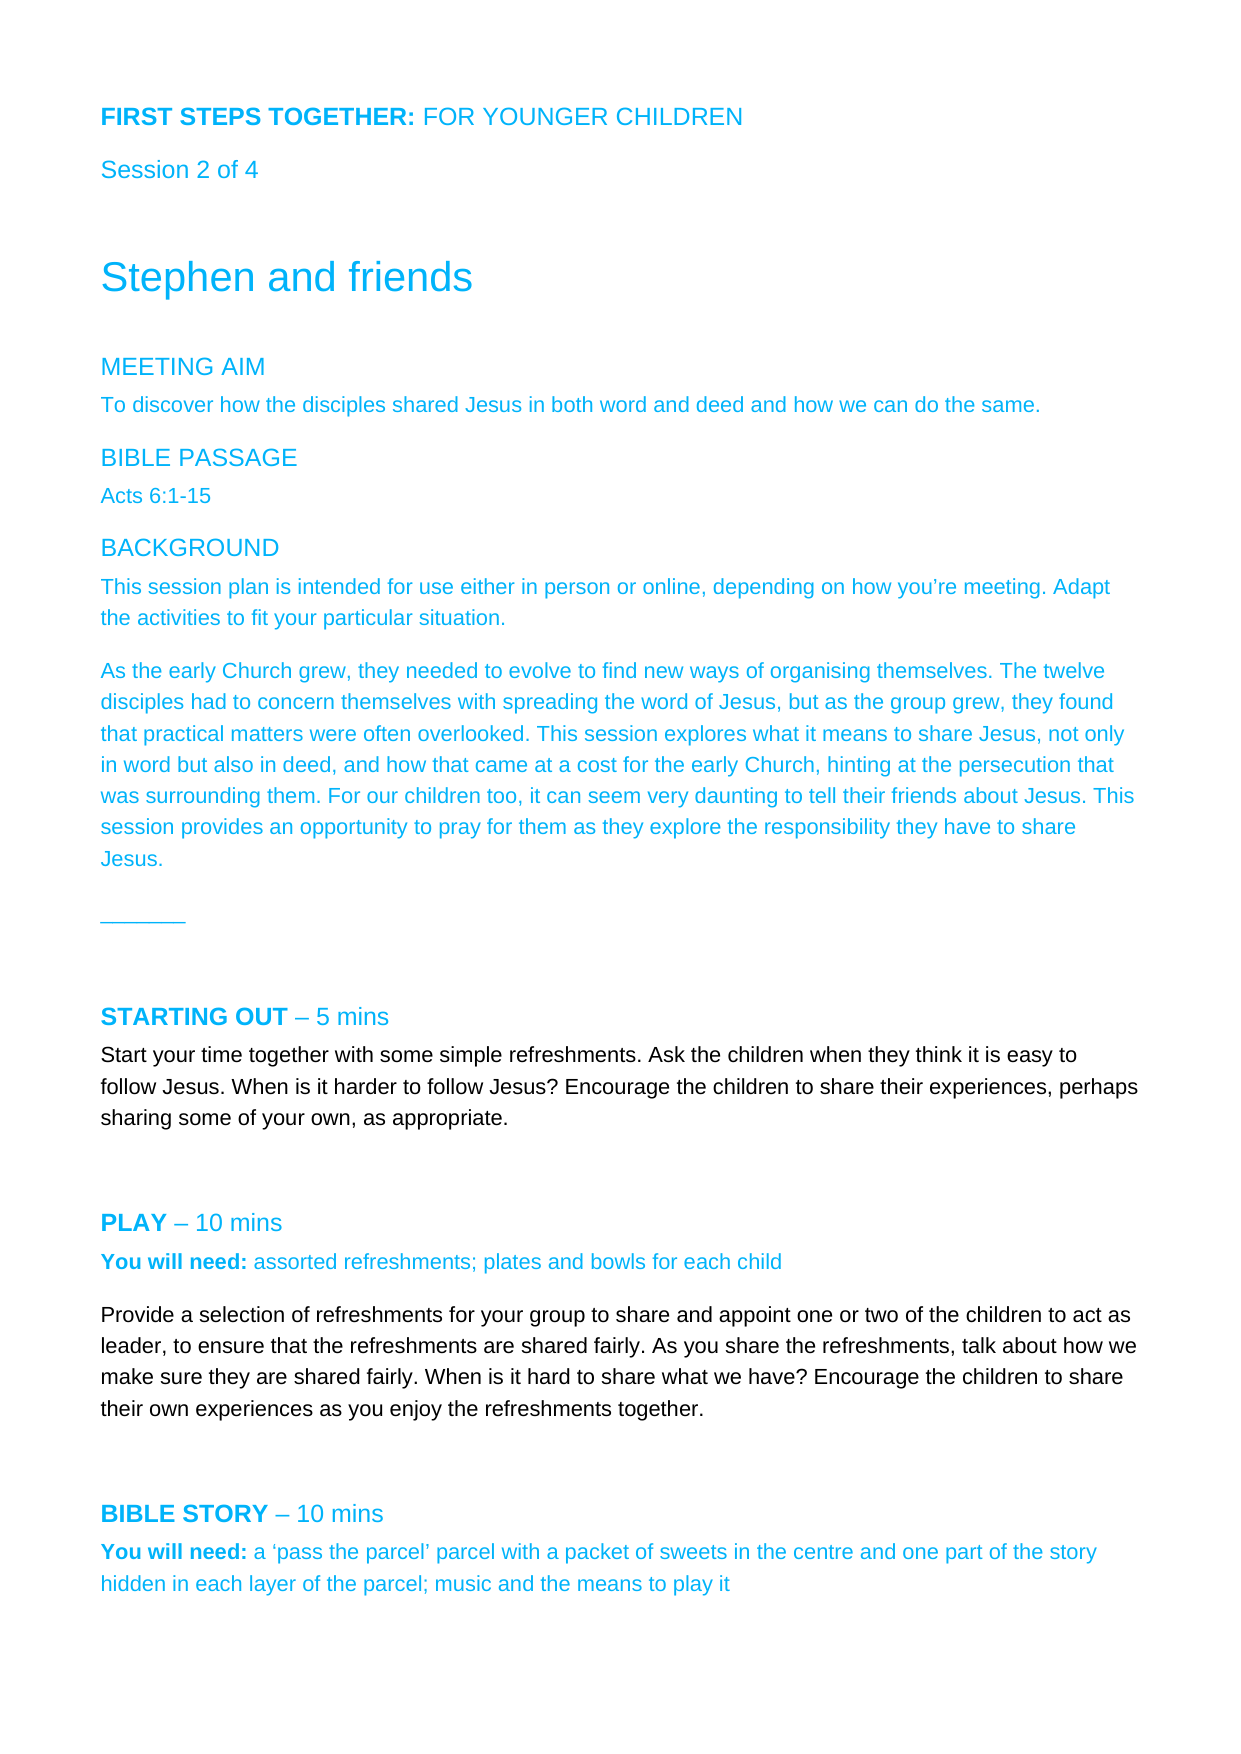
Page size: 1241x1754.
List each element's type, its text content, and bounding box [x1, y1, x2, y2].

subtitle BIBLE STORY – 10 mins [100, 1497, 1140, 1528]
text To discover how the disciples shared Jesus in both word and deed and how we can do the same. [100, 388, 1140, 419]
subtitle MEETING AIM [100, 350, 1140, 382]
text As the early Church grew, they needed to evolve to find new ways of organising themselves. The twelve disciples had to concern themselves with spreading the word of Jesus, but as the group grew, they found that practical matters were often overlooked. This session explores what it means to share Jesus, not only in word but also in deed, and how that came at a cost for the early Church, hinting at the persecution that was surrounding them. For our children too, it can seem very daunting to tell their friends about Jesus. This session provides an opportunity to pray for them as they explore the responsibility they have to share Jesus. [100, 653, 1140, 872]
text Provide a selection of refreshments for your group to share and appoint one or two of the children to act as leader, to ensure that the refreshments are shared fairly. As you share the refreshments, talk about how we make sure they are shared fairly. When is it hard to share what we have? Encourage the children to share their own experiences as you enjoy the refreshments together. [100, 1297, 1140, 1422]
subtitle STARTING OUT – 5 mins [100, 1000, 1140, 1032]
text You will need: a ‘pass the parcel’ parcel with a packet of sweets in the centre and one part of the story hidden in each layer of the parcel; music and the means to play it [100, 1535, 1140, 1597]
subtitle PLAY – 10 mins [100, 1207, 1140, 1238]
subtitle BACKGROUND [100, 532, 1140, 563]
text Start your time together with some simple refreshments. Ask the children when they think it is easy to follow Jesus. When is it harder to follow Jesus? Encourage the children to share their experiences, perhaps sharing some of your own, as appropriate. [100, 1038, 1140, 1132]
text Session 2 of 4 [100, 153, 1140, 185]
subtitle BIBLE PASSAGE [100, 441, 1140, 472]
text Acts 6:1-15 [100, 478, 1140, 510]
text _______ [100, 894, 1140, 925]
text You will need: assorted refreshments; plates and bowls for each child [100, 1244, 1140, 1275]
text This session plan is intended for use either in person or online, depending on how you’re meeting. Adapt the activities to fit your particular situation. [100, 569, 1140, 632]
subtitle Stephen and friends [100, 266, 1140, 297]
text FIRST STEPS TOGETHER: FOR YOUNGER CHILDREN [100, 100, 1140, 132]
